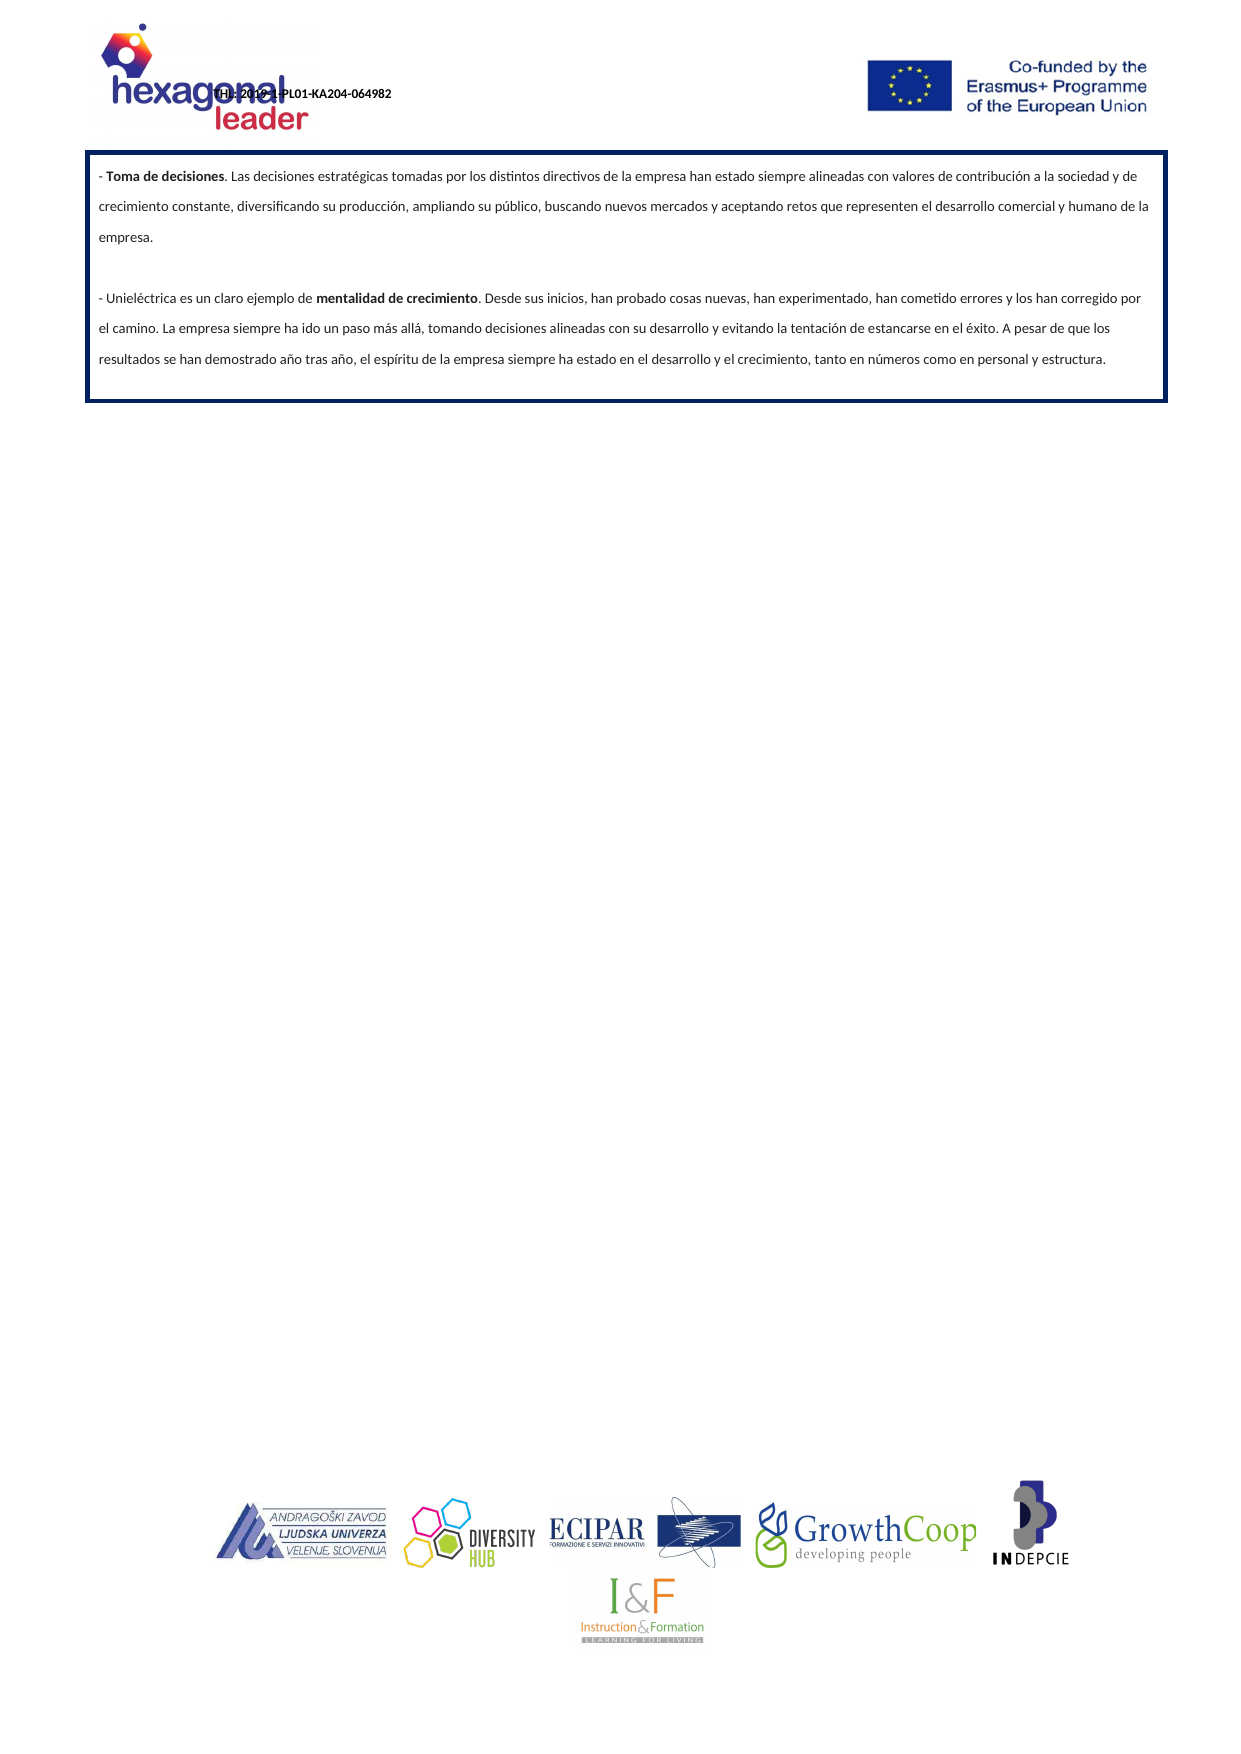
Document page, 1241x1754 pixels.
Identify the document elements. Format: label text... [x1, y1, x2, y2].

picture [208, 1493, 395, 1568]
picture [444, 1501, 468, 1526]
picture [985, 1477, 1076, 1568]
picture [81, 12, 321, 150]
picture [549, 1497, 741, 1653]
picture [403, 1498, 535, 1568]
picture [850, 45, 1160, 126]
picture [755, 1502, 977, 1568]
